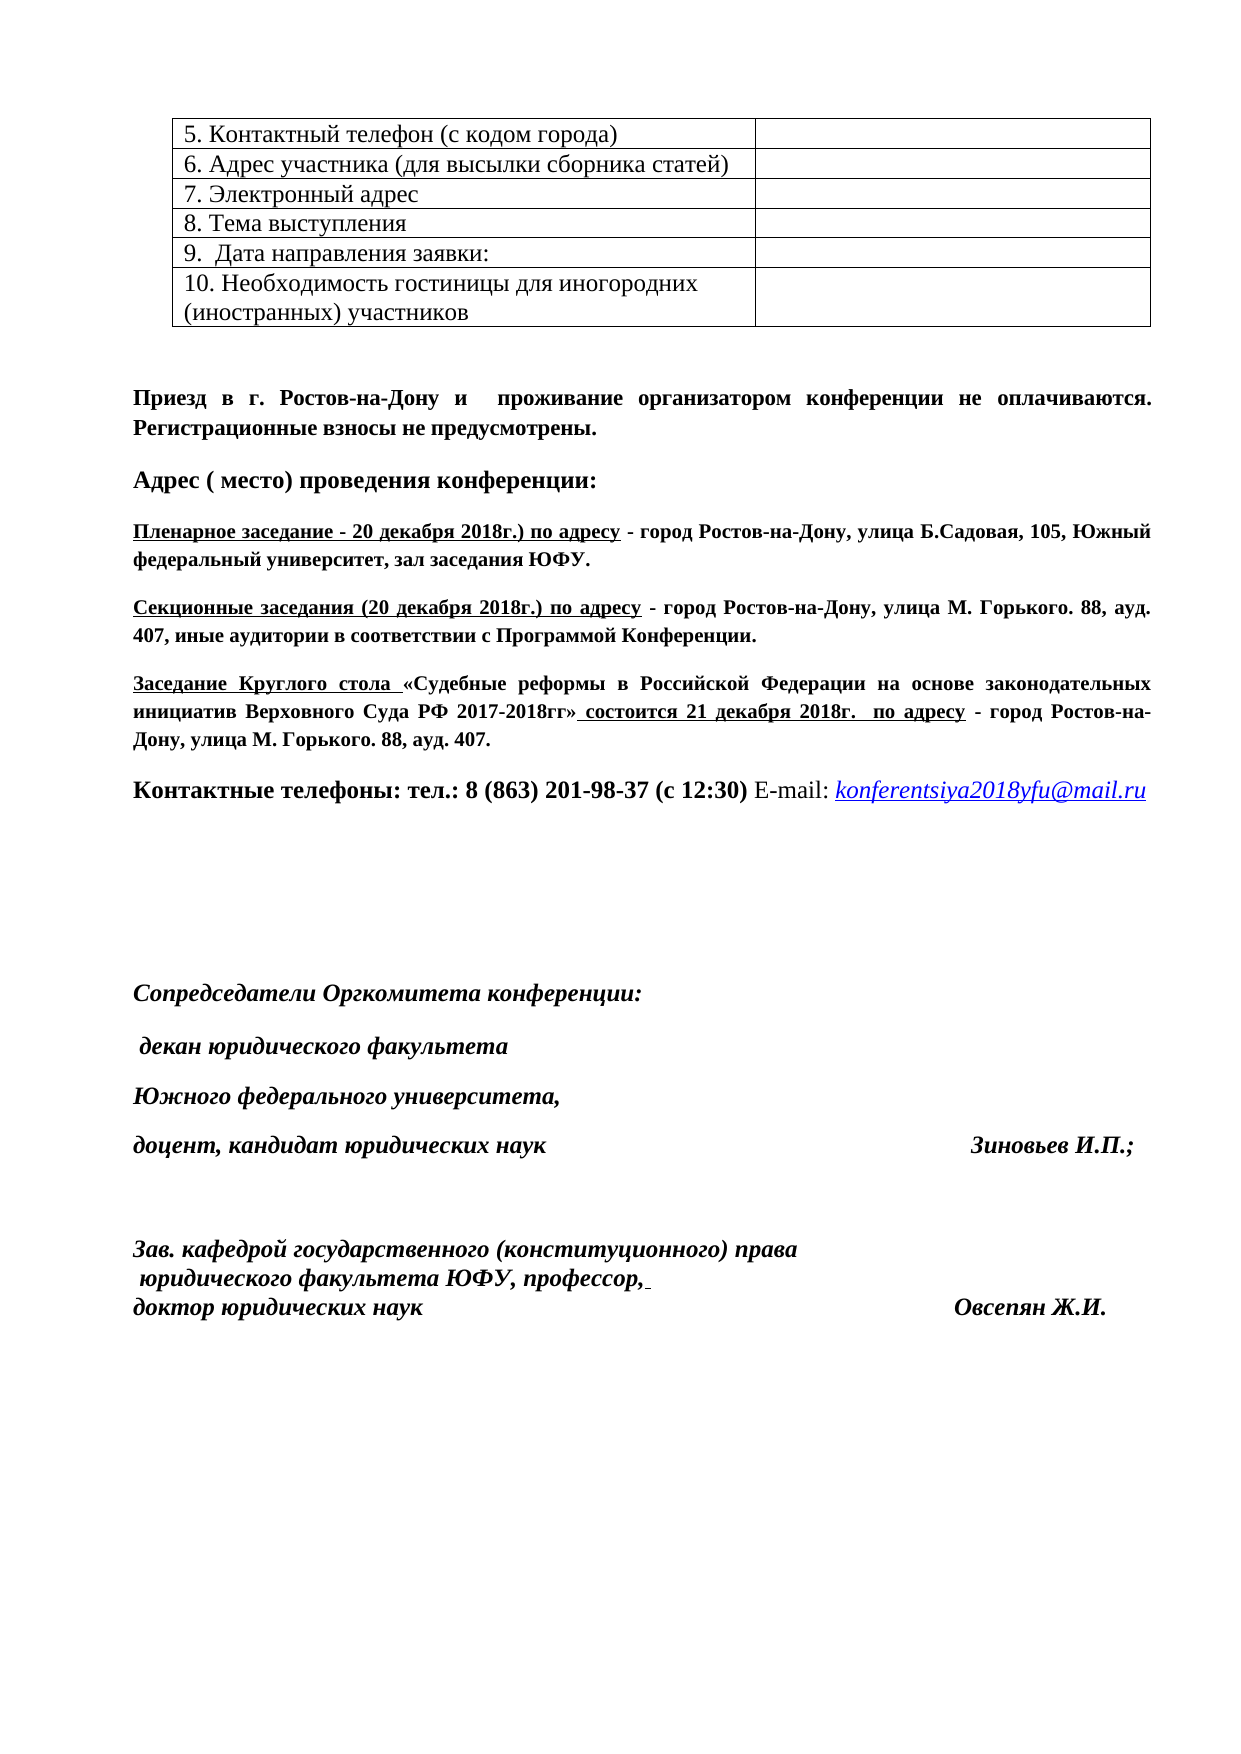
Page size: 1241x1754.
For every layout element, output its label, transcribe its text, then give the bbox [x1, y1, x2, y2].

table_cell 8. Тема выступления [173, 209, 755, 237]
table_cell 6. Адрес участника (для высылки сборника статей) [173, 149, 755, 178]
table_cell [756, 209, 1150, 237]
text Сопредседатели Оргкомитета конференции: [133, 978, 1152, 1006]
text Приезд в г. Ростов-на-Дону и проживание организатором конференции не оплачиваются. Регистрационные взносы не предусмотрены. [133, 384, 1152, 441]
table_cell [756, 268, 1150, 326]
table_cell [756, 119, 1150, 148]
text доктор юридических наук Овсепян Ж.И. [133, 1292, 1152, 1320]
text Заседание Круглого стола «Судебные реформы в Российской Федерации на основе законодательных инициатив Верховного Суда РФ 2017-2018гг» состоится 21 декабря 2018г. по адресу - город Ростов-на-Дону, улица М. Горького. 88, ауд. 407. [133, 671, 1152, 751]
text Пленарное заседание - 20 декабря 2018г.) по адресу - город Ростов-на-Дону, улица Б.Садовая, 105, Южный федеральный университет, зал заседания ЮФУ. [133, 519, 1152, 571]
table_cell 5. Контактный телефон (с кодом города) [173, 119, 755, 148]
text доцент, кандидат юридических наук Зиновьев И.П.; [133, 1131, 1152, 1159]
text декан юридического факультета [133, 1031, 1152, 1060]
text Южного федерального университета, [133, 1081, 1152, 1110]
table_cell [756, 238, 1150, 267]
text юридического факультета ЮФУ, профессор, [133, 1263, 1152, 1292]
text Контактные телефоны: тел.: 8 (863) 201-98-37 (с 12:30) E-mail: konferentsiya2018yfu@mail.ru [133, 775, 1152, 804]
text Секционные заседания (20 декабря 2018г.) по адресу - город Ростов-на-Дону, улица М. Горького. 88, ауд. 407, иные аудитории в соответствии с Программой Конференции. [133, 595, 1152, 647]
table_cell 7. Электронный адрес [173, 179, 755, 207]
text Адрес ( место) проведения конференции: [133, 465, 1152, 494]
table_cell 9. Дата направления заявки: [173, 238, 755, 267]
table_cell [756, 149, 1150, 178]
table_cell [756, 179, 1150, 207]
table_cell 10. Необходимость гостиницы для иногородних (иностранных) участников [173, 268, 755, 326]
text Зав. кафедрой государственного (конституционного) права [133, 1234, 1152, 1263]
